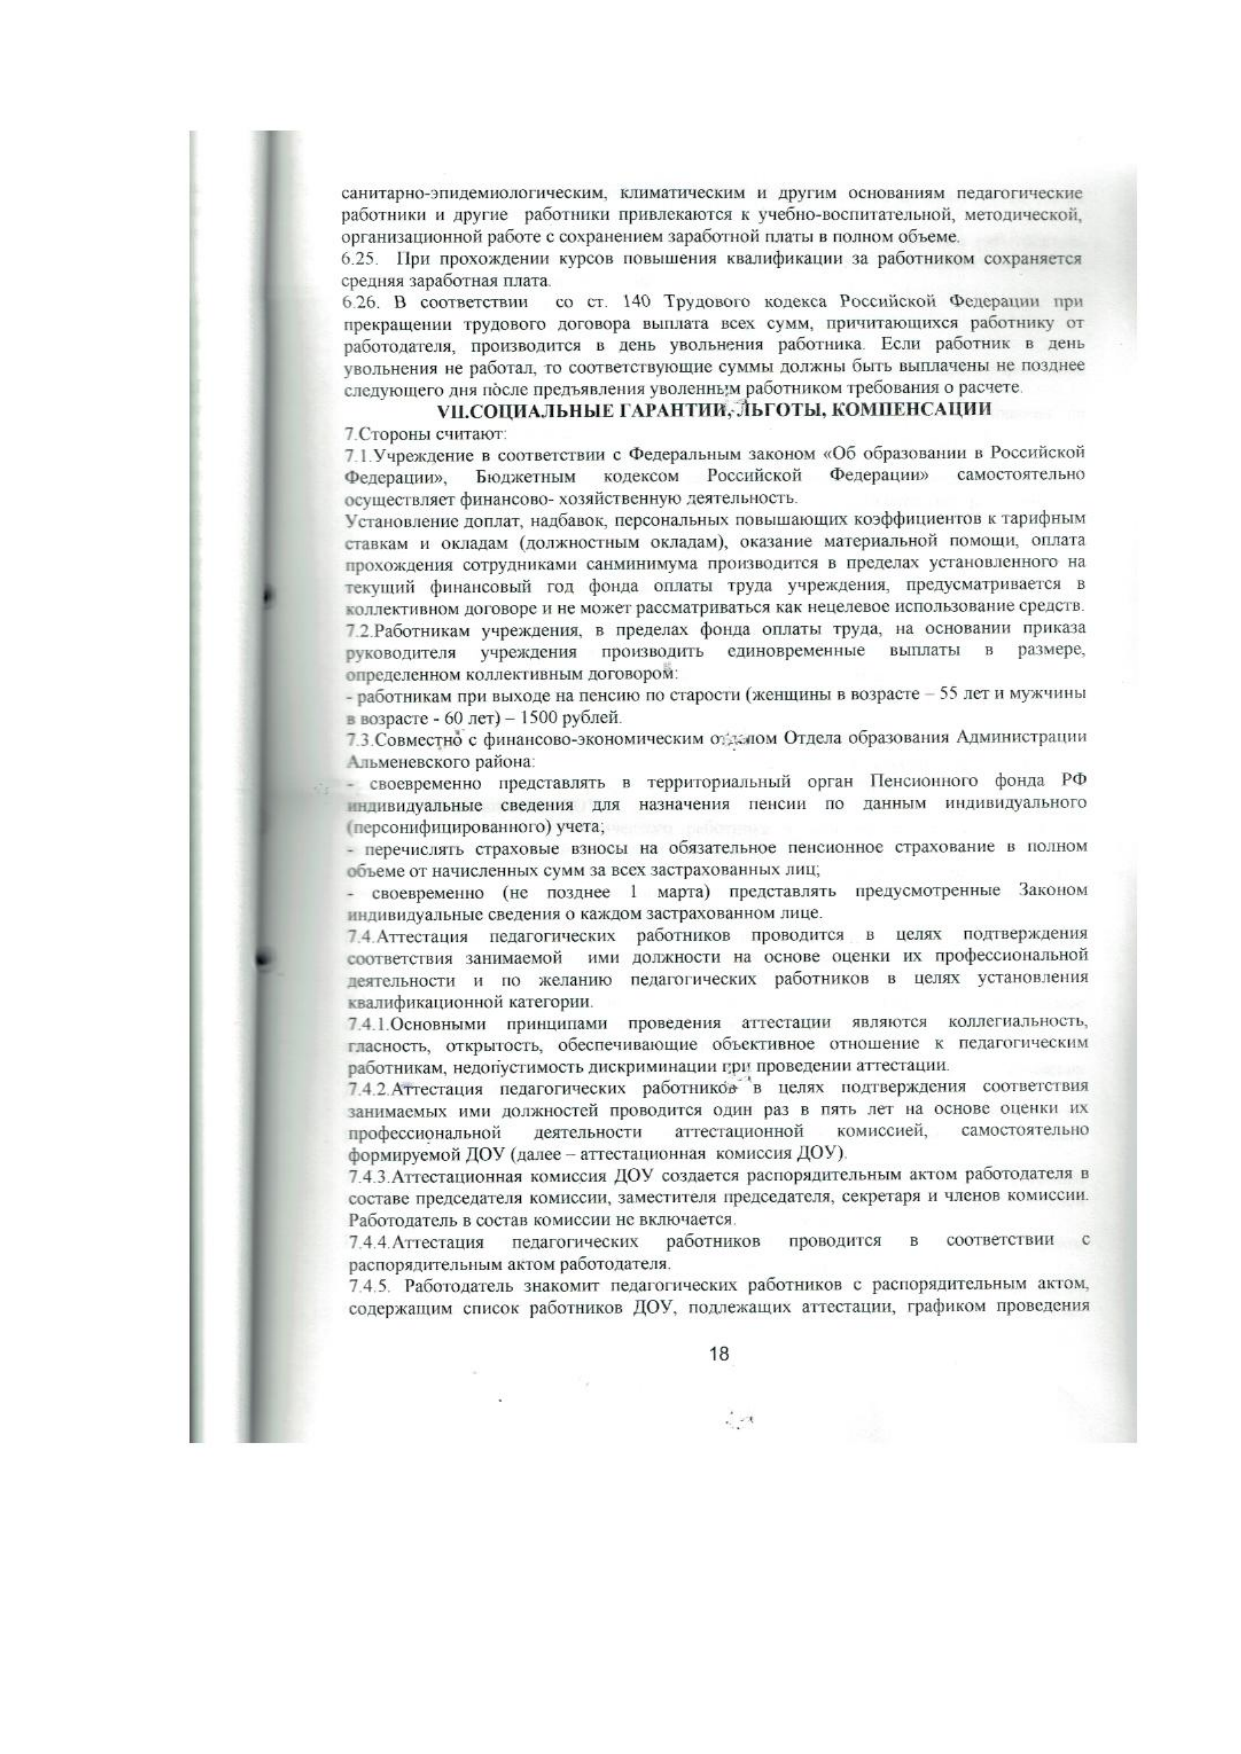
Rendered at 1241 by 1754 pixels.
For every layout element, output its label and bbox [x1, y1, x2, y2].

picture [177, 118, 1152, 1458]
